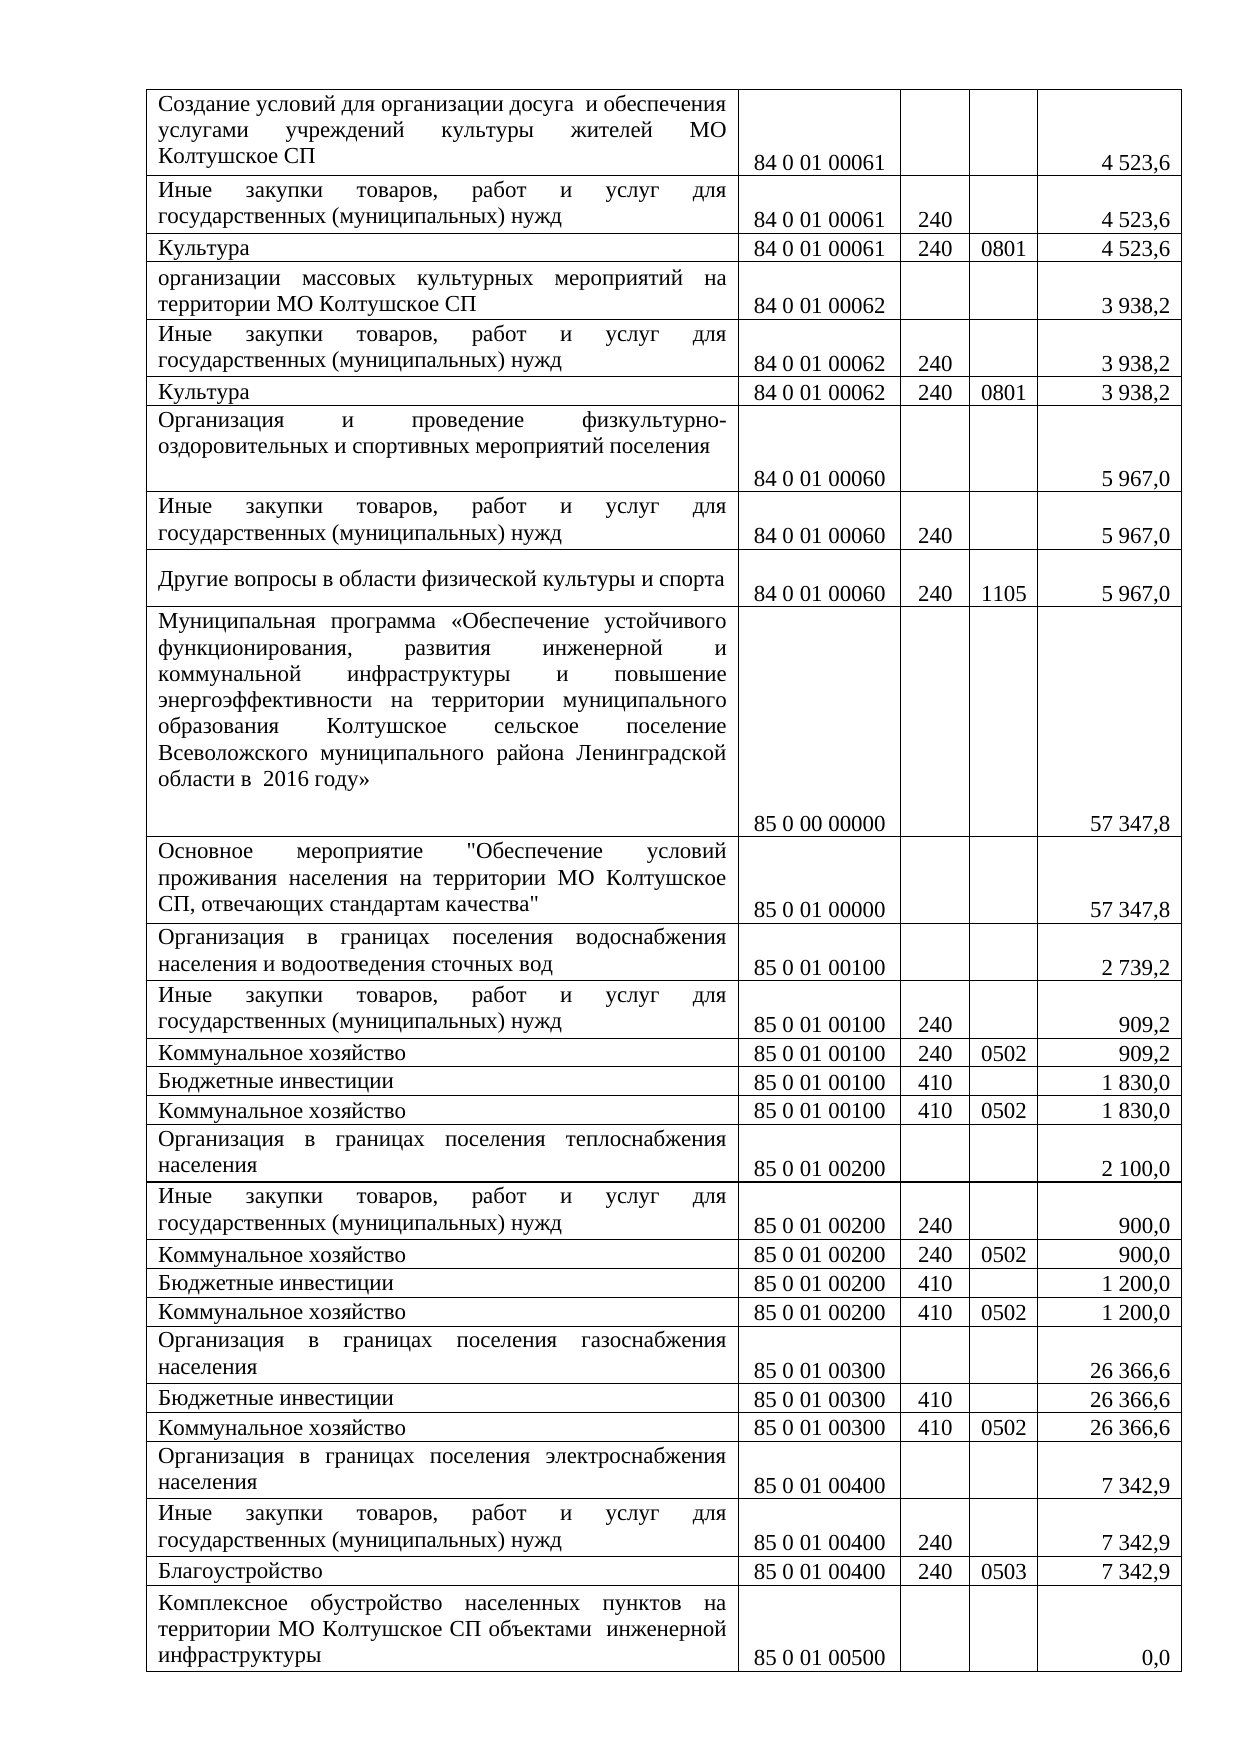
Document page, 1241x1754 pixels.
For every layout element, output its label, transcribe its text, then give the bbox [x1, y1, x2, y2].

table_cell 410 [901, 1298, 969, 1326]
table_cell 240 [901, 1039, 969, 1066]
table_cell 85 0 01 00200 [739, 1298, 900, 1326]
table_cell 85 0 01 00000 [739, 837, 900, 922]
table_cell [970, 981, 1037, 1037]
table_cell [970, 1125, 1037, 1181]
table_cell 0502 [970, 1413, 1037, 1441]
table_cell 57 347,8 [1038, 607, 1181, 836]
table_cell 0502 [970, 1298, 1037, 1326]
table_cell 1 830,0 [1038, 1067, 1181, 1095]
table_cell [970, 1269, 1037, 1297]
table_cell 240 [901, 1183, 969, 1239]
table_cell Благоустройство [147, 1557, 738, 1584]
table_cell [970, 924, 1037, 980]
table_cell 3 938,2 [1038, 377, 1181, 405]
table_cell 85 0 01 00400 [739, 1557, 900, 1584]
table_cell [970, 176, 1037, 232]
table_cell 0502 [970, 1039, 1037, 1066]
table_cell 410 [901, 1096, 969, 1124]
table_cell 5 967,0 [1038, 406, 1181, 491]
table_cell 240 [901, 377, 969, 405]
table_cell Бюджетные инвестиции [147, 1067, 738, 1095]
table_cell 85 0 01 00100 [739, 1096, 900, 1124]
table_cell организации массовых культурных мероприятий на территории МО Колтушское СП [147, 262, 738, 319]
table_cell 85 0 01 00400 [739, 1442, 900, 1498]
table_cell [970, 837, 1037, 922]
table_cell 7 342,9 [1038, 1557, 1181, 1584]
table_cell 84 0 01 00060 [739, 550, 900, 606]
table_cell [970, 1067, 1037, 1095]
table_cell 2 739,2 [1038, 924, 1181, 980]
table_cell Коммунальное хозяйство [147, 1039, 738, 1066]
table_cell Иные закупки товаров, работ и услуг для государственных (муниципальных) нужд [147, 492, 738, 549]
table_cell Основное мероприятие "Обеспечение условий проживания населения на территории МО Колтушское СП, отвечающих стандартам качества" [147, 837, 738, 922]
table_cell 85 0 01 00200 [739, 1183, 900, 1239]
table_cell Иные закупки товаров, работ и услуг для государственных (муниципальных) нужд [147, 320, 738, 376]
table_cell 85 0 01 00400 [739, 1499, 900, 1556]
table_cell 84 0 01 00060 [739, 406, 900, 491]
table_cell Организация в границах поселения электроснабжения населения [147, 1442, 738, 1498]
table_cell 240 [901, 1499, 969, 1556]
table_cell [901, 607, 969, 836]
table_cell Организация в границах поселения теплоснабжения населения [147, 1125, 738, 1181]
table_cell 4 523,6 [1038, 90, 1181, 175]
table_cell [970, 406, 1037, 491]
table_cell [901, 262, 969, 319]
table_cell 4 523,6 [1038, 176, 1181, 232]
table_cell Коммунальное хозяйство [147, 1096, 738, 1124]
table_cell Коммунальное хозяйство [147, 1240, 738, 1268]
table_cell 84 0 01 00061 [739, 234, 900, 261]
table_cell [901, 1442, 969, 1498]
table_cell 84 0 01 00061 [739, 176, 900, 232]
table_cell [970, 90, 1037, 175]
table_cell 85 0 00 00000 [739, 607, 900, 836]
table_cell 85 0 01 00300 [739, 1413, 900, 1441]
table_cell 909,2 [1038, 981, 1181, 1037]
table_cell 0801 [970, 234, 1037, 261]
table_cell 1 200,0 [1038, 1269, 1181, 1297]
table_cell 57 347,8 [1038, 837, 1181, 922]
table_cell [970, 1327, 1037, 1383]
table_cell 84 0 01 00060 [739, 492, 900, 549]
table_cell 240 [901, 176, 969, 232]
table_cell [970, 1586, 1037, 1671]
table_cell 85 0 01 00300 [739, 1384, 900, 1412]
table_cell Создание условий для организации досуга и обеспечения услугами учреждений культуры жителей МО Колтушское СП [147, 90, 738, 175]
table_cell 240 [901, 234, 969, 261]
table_cell 5 967,0 [1038, 492, 1181, 549]
table_cell 1 200,0 [1038, 1298, 1181, 1326]
table_cell 3 938,2 [1038, 262, 1181, 319]
table_cell 1 830,0 [1038, 1096, 1181, 1124]
table_cell Культура [147, 234, 738, 261]
table_cell 84 0 01 00062 [739, 377, 900, 405]
table_cell 26 366,6 [1038, 1327, 1181, 1383]
table_cell 84 0 01 00062 [739, 320, 900, 376]
table_cell 909,2 [1038, 1039, 1181, 1066]
table_cell 85 0 01 00100 [739, 924, 900, 980]
table_cell 7 342,9 [1038, 1499, 1181, 1556]
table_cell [147, 176, 738, 232]
table_cell 5 967,0 [1038, 550, 1181, 606]
table_cell [970, 1442, 1037, 1498]
table_cell Иные закупки товаров, работ и услуг для государственных (муниципальных) нужд [147, 981, 738, 1037]
table_cell 240 [901, 550, 969, 606]
table_cell 1105 [970, 550, 1037, 606]
table_cell [970, 1499, 1037, 1556]
table_cell 84 0 01 00061 [739, 90, 900, 175]
table_cell 0502 [970, 1240, 1037, 1268]
table_cell 7 342,9 [1038, 1442, 1181, 1498]
table_cell Комплексное обустройство населенных пунктов на территории МО Колтушское СП объектами инженерной инфраструктуры [147, 1586, 738, 1671]
table_cell Бюджетные инвестиции [147, 1384, 738, 1412]
table_cell Организация в границах поселения водоснабжения населения и водоотведения сточных вод [147, 924, 738, 980]
table_cell 240 [901, 981, 969, 1037]
table_cell [901, 406, 969, 491]
table_cell 0801 [970, 377, 1037, 405]
table_cell Организация в границах поселения газоснабжения населения [147, 1327, 738, 1383]
table_cell Организация и проведение физкультурно-оздоровительных и спортивных мероприятий поселения [147, 406, 738, 491]
table_cell 85 0 01 00100 [739, 1067, 900, 1095]
table_cell 240 [901, 320, 969, 376]
table_cell 410 [901, 1384, 969, 1412]
table_cell [970, 1384, 1037, 1412]
table_cell Культура [147, 377, 738, 405]
table_cell [901, 1327, 969, 1383]
table_cell [901, 90, 969, 175]
table_cell 84 0 01 00062 [739, 262, 900, 319]
table_cell Иные закупки товаров, работ и услуг для государственных (муниципальных) нужд [147, 1499, 738, 1556]
table_cell [901, 924, 969, 980]
table_cell 85 0 01 00100 [739, 1039, 900, 1066]
table_cell 900,0 [1038, 1240, 1181, 1268]
table_cell [970, 1183, 1037, 1239]
table_cell 240 [901, 492, 969, 549]
table_cell Бюджетные инвестиции [147, 1269, 738, 1297]
table_cell 410 [901, 1067, 969, 1095]
table_cell [901, 1125, 969, 1181]
table_cell 410 [901, 1269, 969, 1297]
table_cell 0,0 [1038, 1586, 1181, 1671]
table_cell 2 100,0 [1038, 1125, 1181, 1181]
table_cell 240 [901, 1557, 969, 1584]
table_cell Другие вопросы в области физической культуры и спорта [147, 550, 738, 606]
table_cell 85 0 01 00200 [739, 1125, 900, 1181]
table_cell 85 0 01 00200 [739, 1240, 900, 1268]
table_cell 0503 [970, 1557, 1037, 1584]
table_cell [970, 492, 1037, 549]
table_cell 85 0 01 00500 [739, 1586, 900, 1671]
table_cell 26 366,6 [1038, 1413, 1181, 1441]
table_cell [901, 1586, 969, 1671]
table_cell 3 938,2 [1038, 320, 1181, 376]
table_cell [970, 320, 1037, 376]
table_cell 0502 [970, 1096, 1037, 1124]
table_cell 85 0 01 00200 [739, 1269, 900, 1297]
table_cell Иные закупки товаров, работ и услуг для государственных (муниципальных) нужд [147, 1183, 738, 1239]
table_cell 900,0 [1038, 1183, 1181, 1239]
table_cell 4 523,6 [1038, 234, 1181, 261]
table_cell 410 [901, 1413, 969, 1441]
table_cell Муниципальная программа «Обеспечение устойчивого функционирования, развития инженерной и коммунальной инфраструктуры и повышение энергоэффективности на территории муниципального образования Колтушское сельское поселение Всеволожского муниципального района Ленинградской области в 2016 году» [147, 607, 738, 836]
table_cell 26 366,6 [1038, 1384, 1181, 1412]
table_cell [970, 607, 1037, 836]
table_cell [901, 837, 969, 922]
table_cell 85 0 01 00300 [739, 1327, 900, 1383]
table_cell 85 0 01 00100 [739, 981, 900, 1037]
table_cell 240 [901, 1240, 969, 1268]
table_cell Коммунальное хозяйство [147, 1298, 738, 1326]
table_cell Коммунальное хозяйство [147, 1413, 738, 1441]
table_cell [970, 262, 1037, 319]
